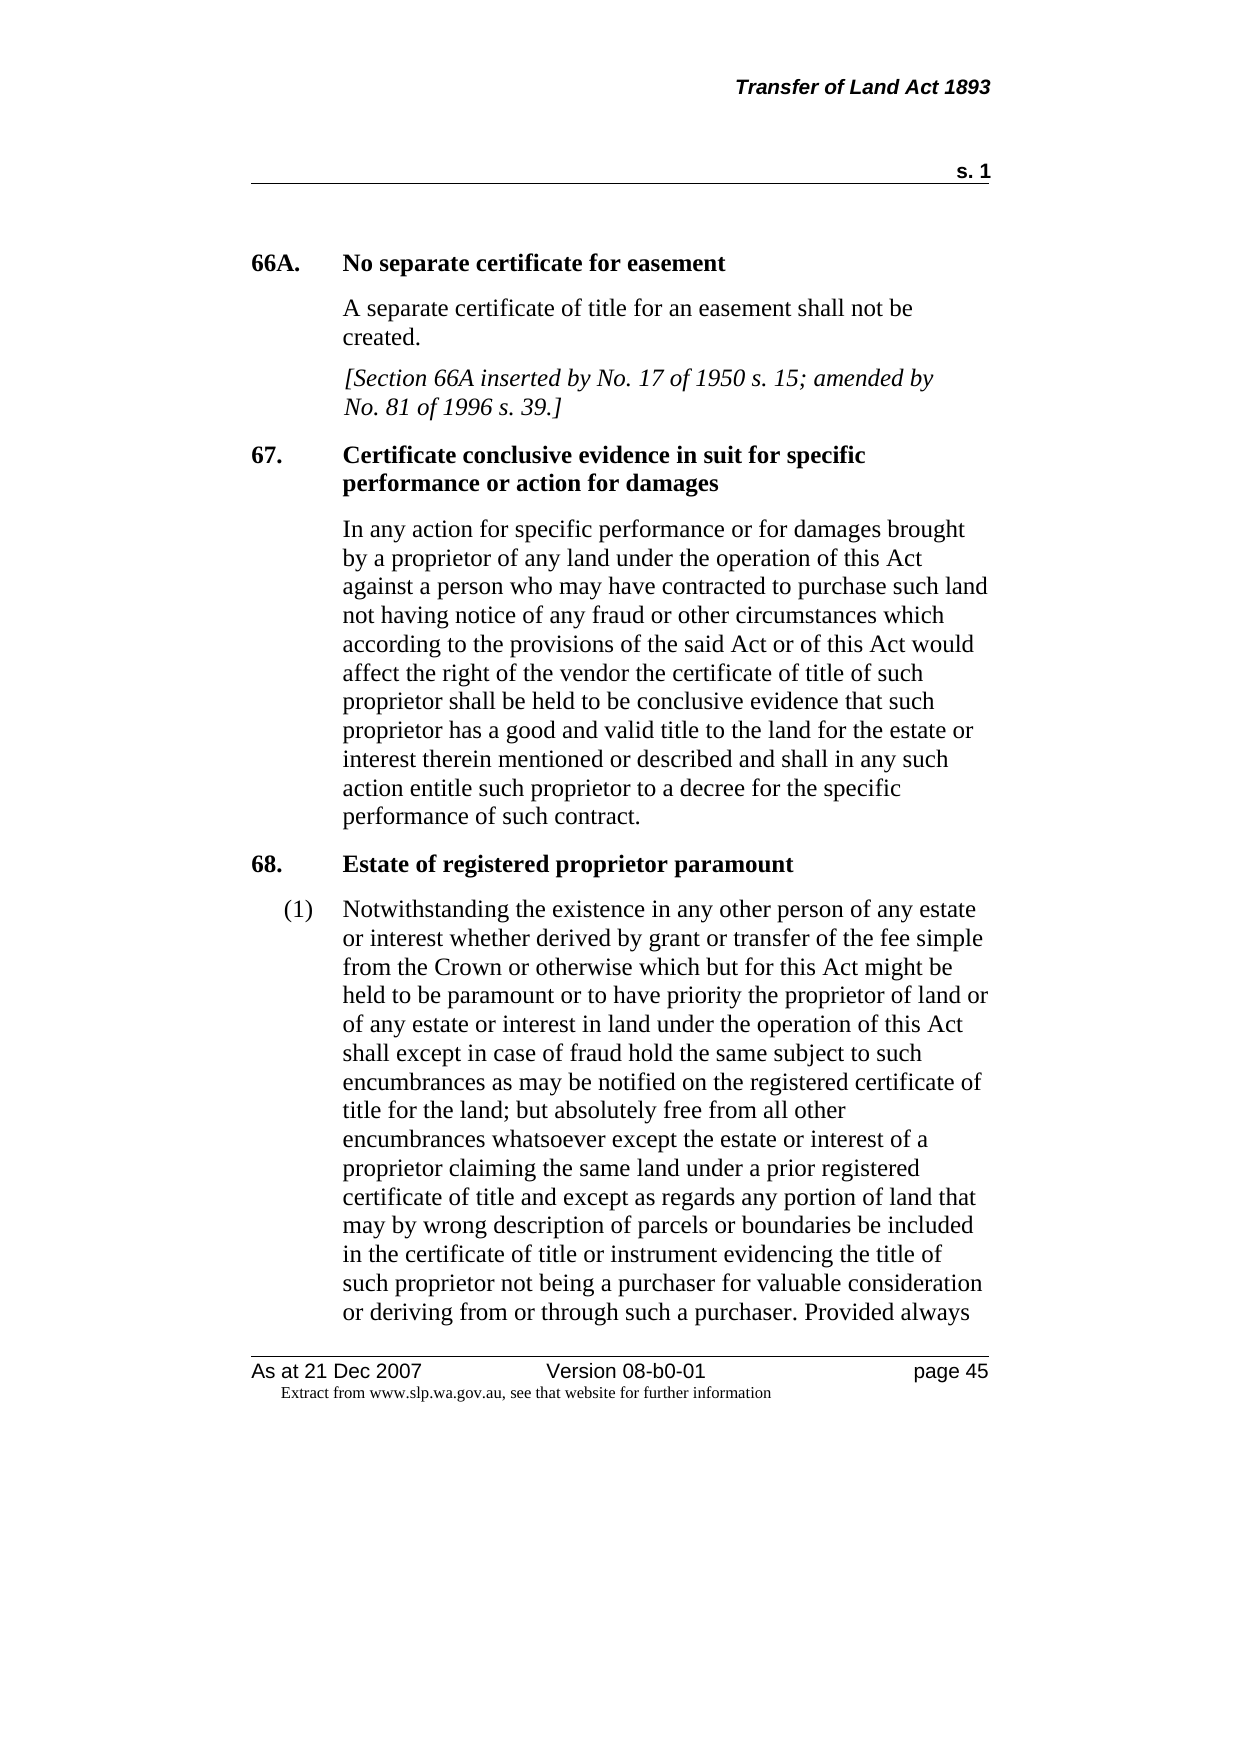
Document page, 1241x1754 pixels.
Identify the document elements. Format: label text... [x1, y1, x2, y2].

text A separate certificate of title for an easement shall not be created. [251, 293, 989, 351]
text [251, 894, 989, 1326]
text [Section 66A inserted by No. 17 of 1950 s. 15; amended by No. 81 of 1996 s. 39.] [251, 363, 989, 421]
subtitle 68. Estate of registered proprietor paramount [251, 849, 989, 878]
subtitle 67. Certificate conclusive evidence in suit for specific performance or action for damages [251, 440, 989, 497]
subtitle 66A. No separate certificate for easement [251, 248, 989, 277]
text In any action for specific performance or for damages brought by a proprietor of any land under the operation of this Act against a person who may have contracted to purchase such land not having notice of any fraud or other circumstances which according to the provisions of the said Act or of this Act would affect the right of the vendor the certificate of title of such proprietor shall be held to be conclusive evidence that such proprietor has a good and valid title to the land for the estate or interest therein mentioned or described and shall in any such action entitle such proprietor to a decree for the specific performance of such contract. [251, 514, 989, 830]
